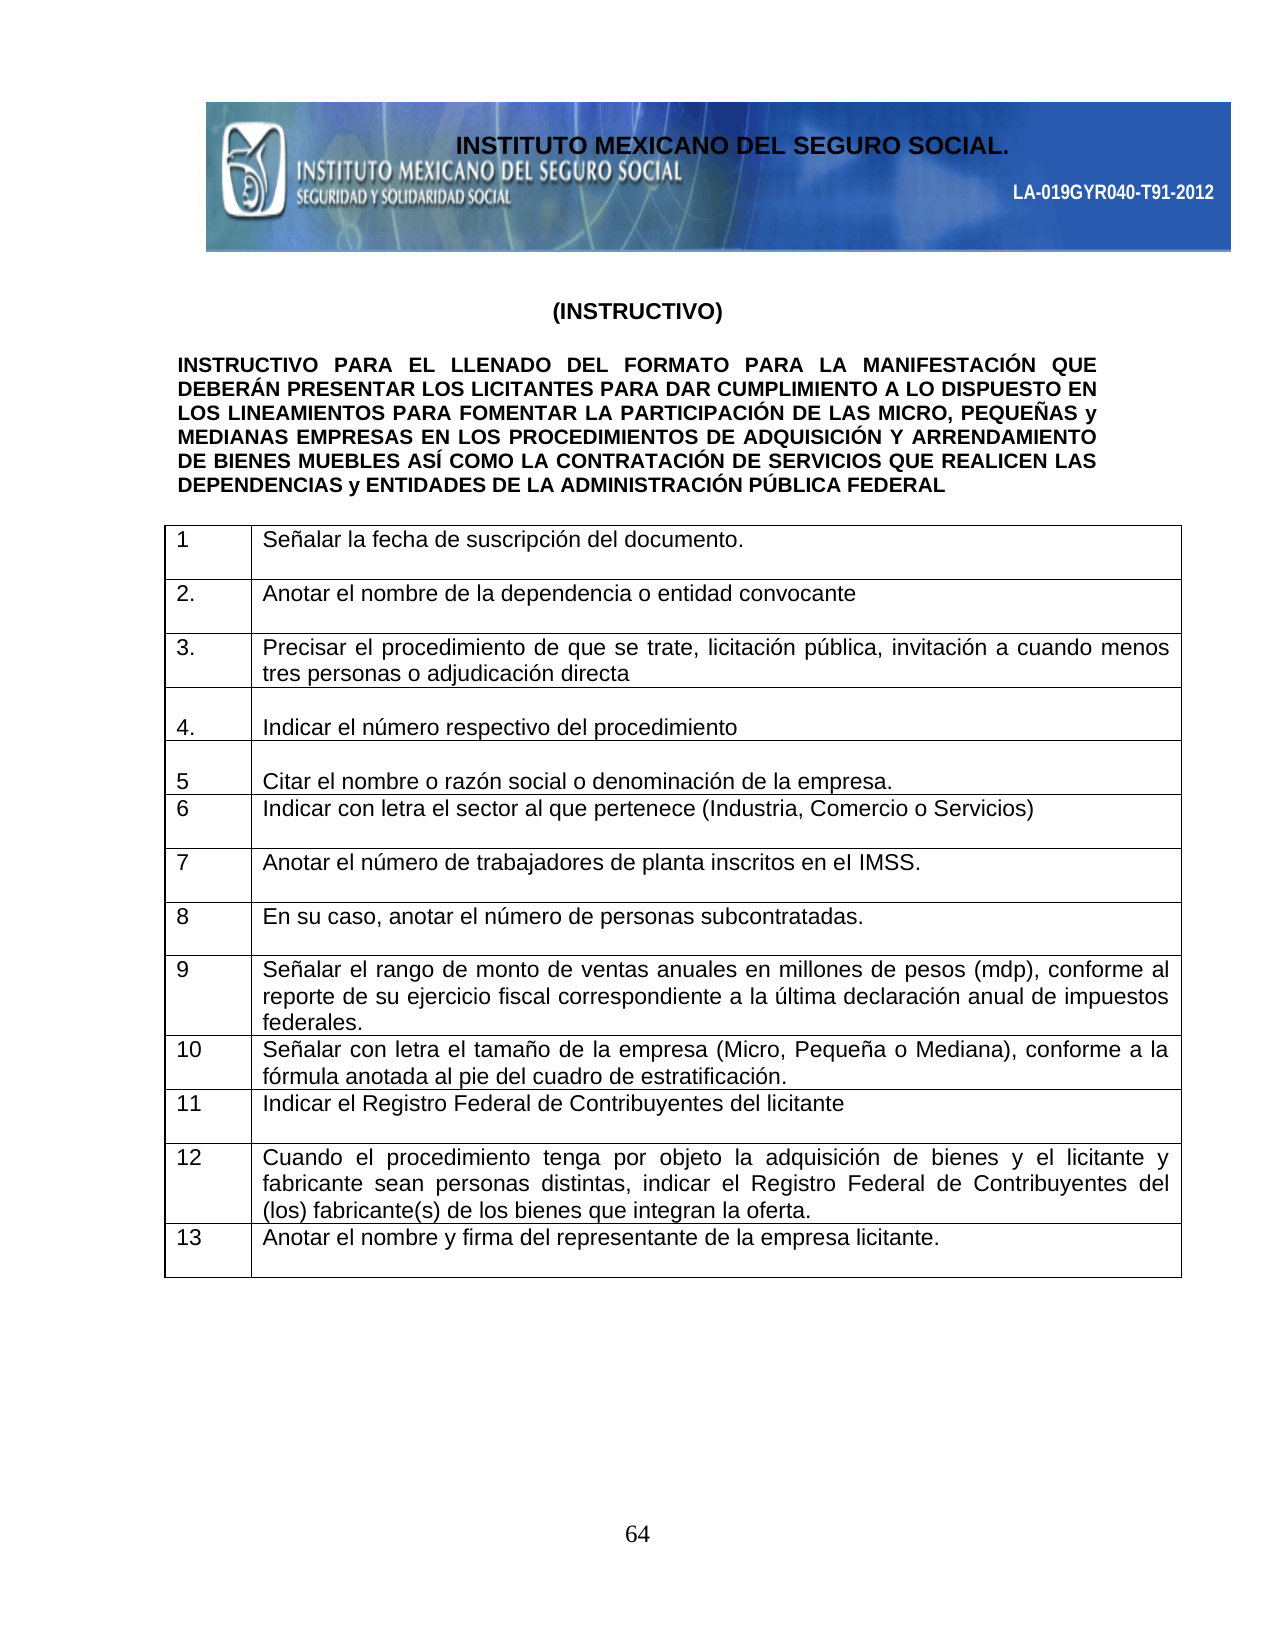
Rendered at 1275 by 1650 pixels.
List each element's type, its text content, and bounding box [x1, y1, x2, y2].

table_cell 3. [166, 634, 251, 687]
table_cell Citar el nombre o razón social o denominación de la empresa. [252, 741, 1181, 794]
table_cell 13 [166, 1224, 251, 1277]
table_cell Precisar el procedimiento de que se trate, licitación pública, invitación a cuando menos tres personas o adjudicación directa [252, 634, 1181, 687]
table_cell Anotar el nombre de la dependencia o entidad convocante [252, 580, 1181, 633]
table_cell 2. [166, 580, 251, 633]
table_cell 4. [166, 688, 251, 740]
text (INSTRUCTIVO) [177, 298, 1098, 324]
table_cell 7 [166, 849, 251, 902]
picture [206, 102, 1231, 252]
table_cell Anotar el número de trabajadores de planta inscritos en eI IMSS. [252, 849, 1181, 902]
table_cell Señalar con letra el tamaño de la empresa (Micro, Pequeña o Mediana), conforme a la fórmula anotada al pie del cuadro de estratificación. [252, 1036, 1181, 1089]
table_cell 6 [166, 795, 251, 848]
table_cell 8 [166, 903, 251, 955]
table_cell 9 [166, 956, 251, 1035]
table_cell Anotar el nombre y firma del representante de la empresa licitante. [252, 1224, 1181, 1277]
table_cell Indicar el Registro Federal de Contribuyentes del licitante [252, 1090, 1181, 1143]
table_cell 11 [166, 1090, 251, 1143]
table_cell 5 [166, 741, 251, 794]
table_cell 12 [166, 1144, 251, 1223]
table_cell Cuando el procedimiento tenga por objeto la adquisición de bienes y el licitante y fabricante sean personas distintas, indicar el Registro Federal de Contribuyentes del (los) fabricante(s) de los bienes que integran la oferta. [252, 1144, 1181, 1223]
table_cell Señalar el rango de monto de ventas anuales en millones de pesos (mdp), conforme al reporte de su ejercicio fiscal correspondiente a la última declaración anual de impuestos federales. [252, 956, 1181, 1035]
table_header Señalar la fecha de suscripción del documento. [252, 526, 1181, 579]
table_cell Indicar el número respectivo del procedimiento [252, 688, 1181, 740]
text INSTRUCTIVO PARA EL LLENADO DEL FORMATO PARA LA MANIFESTACIÓN QUE DEBERÁN PRESENTAR LOS LICITANTES PARA DAR CUMPLIMIENTO A LO DISPUESTO EN LOS LINEAMIENTOS PARA FOMENTAR LA PARTICIPACIÓN DE LAS MICRO, PEQUEÑAS y MEDIANAS EMPRESAS EN LOS PROCEDIMIENTOS DE ADQUISICIÓN Y ARRENDAMIENTO DE BIENES MUEBLES ASÍ COMO LA CONTRATACIÓN DE SERVICIOS QUE REALICEN LAS DEPENDENCIAS y ENTIDADES DE LA ADMINISTRACIÓN PÚBLICA FEDERAL [177, 353, 1098, 497]
table_header 1 [166, 526, 251, 579]
table_cell 10 [166, 1036, 251, 1089]
table_cell Indicar con letra el sector al que pertenece (Industria, Comercio o Servicios) [252, 795, 1181, 848]
table_cell En su caso, anotar el número de personas subcontratadas. [252, 903, 1181, 955]
